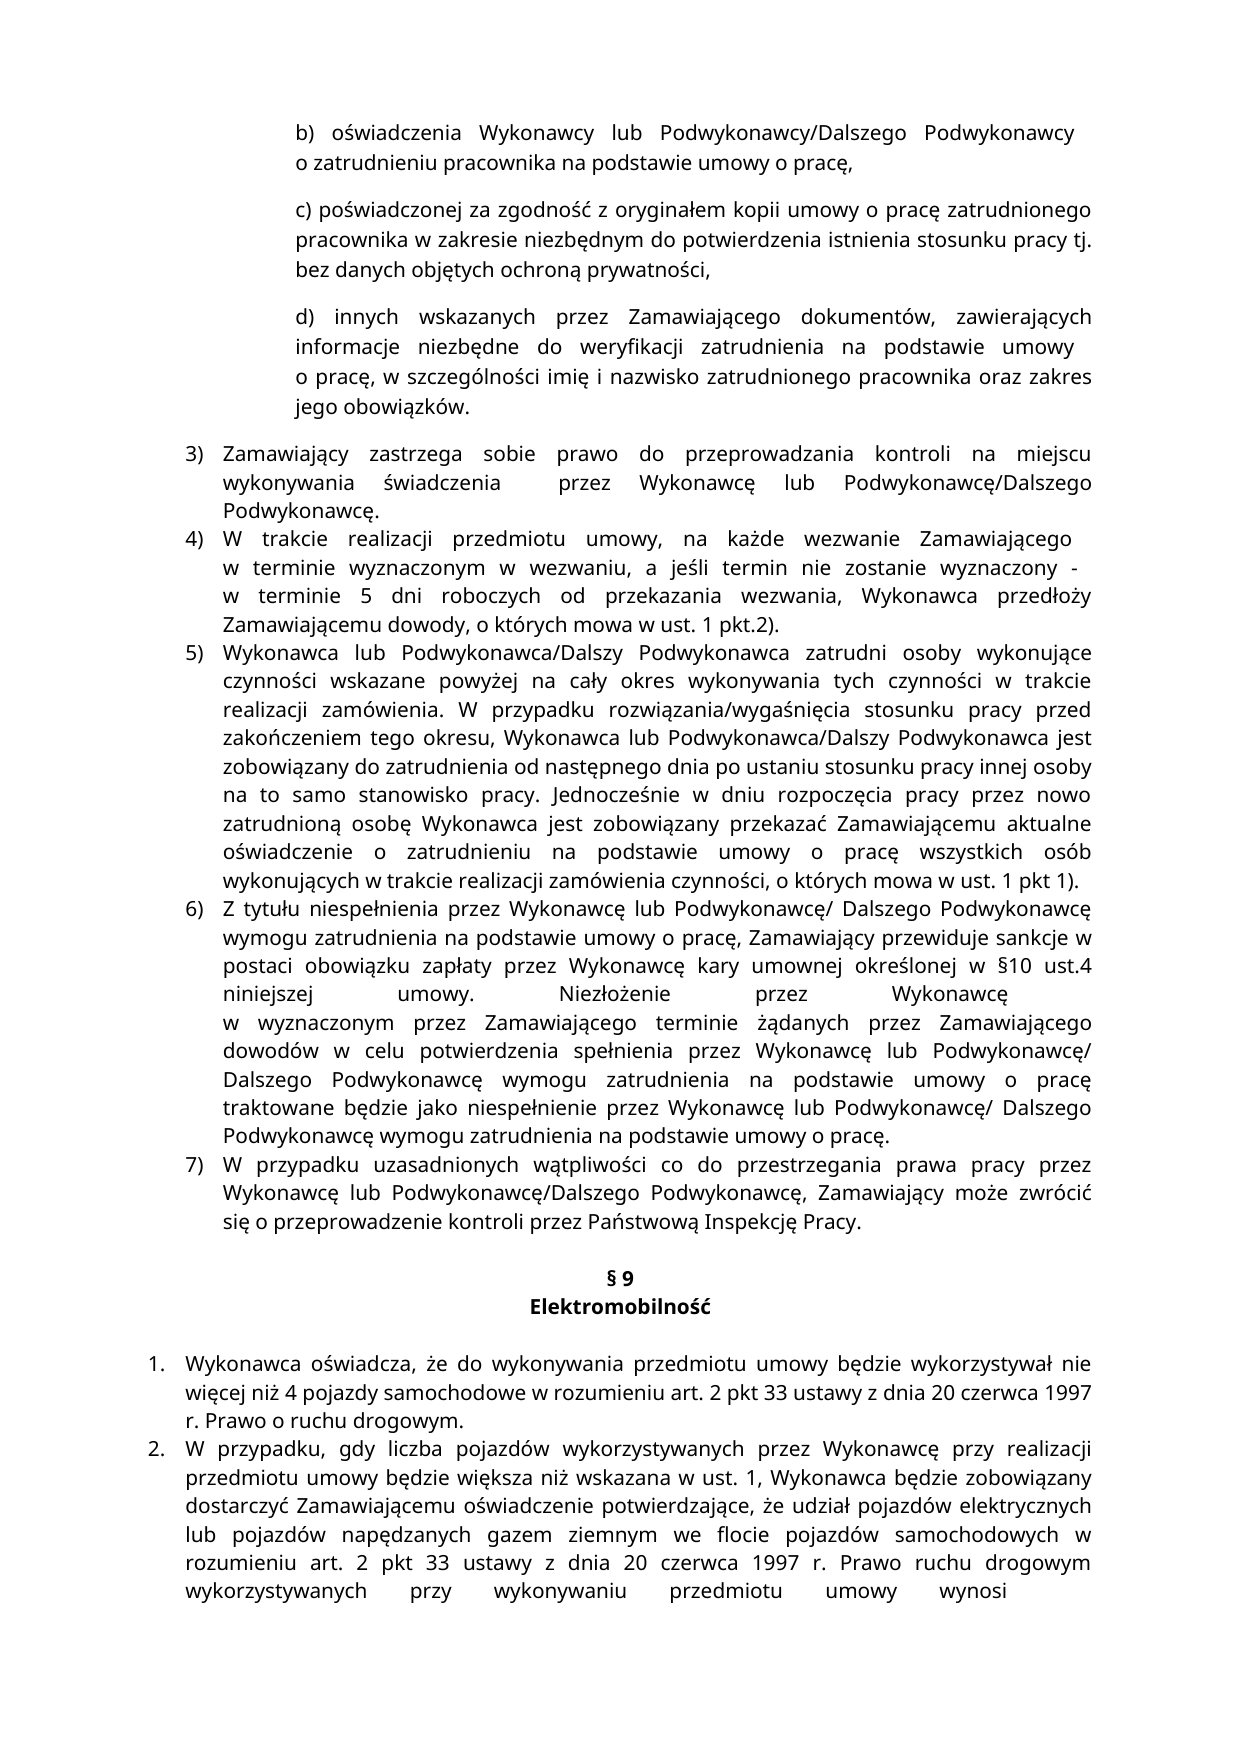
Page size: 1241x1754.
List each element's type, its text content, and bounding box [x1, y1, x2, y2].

text § 9 [148, 1264, 1093, 1292]
list Z tytułu niespełnienia przez Wykonawcę lub Podwykonawcę/ Dalszego Podwykonawcę wymogu zatrudnienia na podstawie umowy o pracę, Zamawiający przewiduje sankcje w postaci obowiązku zapłaty przez Wykonawcę kary umownej określonej w §10 ust.4 niniejszej umowy. Niezłożenie przez Wykonawcę w wyznaczonym przez Zamawiającego terminie żądanych przez Zamawiającego dowodów w celu potwierdzenia spełnienia przez Wykonawcę lub Podwykonawcę/ Dalszego Podwykonawcę wymogu zatrudnienia na podstawie umowy o pracę traktowane będzie jako niespełnienie przez Wykonawcę lub Podwykonawcę/ Dalszego Podwykonawcę wymogu zatrudnienia na podstawie umowy o pracę. [185, 894, 1093, 1150]
text b) oświadczenia Wykonawcy lub Podwykonawcy/Dalszego Podwykonawcy o zatrudnieniu pracownika na podstawie umowy o pracę, [295, 118, 1093, 177]
text c) poświadczonej za zgodność z oryginałem kopii umowy o pracę zatrudnionego pracownika w zakresie niezbędnym do potwierdzenia istnienia stosunku pracy tj. bez danych objętych ochroną prywatności, [295, 195, 1093, 284]
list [148, 1434, 1093, 1605]
list W przypadku uzasadnionych wątpliwości co do przestrzegania prawa pracy przez Wykonawcę lub Podwykonawcę/Dalszego Podwykonawcę, Zamawiający może zwrócić się o przeprowadzenie kontroli przez Państwową Inspekcję Pracy. [185, 1150, 1093, 1235]
list Zamawiający zastrzega sobie prawo do przeprowadzania kontroli na miejscu wykonywania świadczenia przez Wykonawcę lub Podwykonawcę/Dalszego Podwykonawcę. [185, 439, 1093, 524]
list W trakcie realizacji przedmiotu umowy, na każde wezwanie Zamawiającego w terminie wyznaczonym w wezwaniu, a jeśli termin nie zostanie wyznaczony - w terminie 5 dni roboczych od przekazania wezwania, Wykonawca przedłoży Zamawiającemu dowody, o których mowa w ust. 1 pkt.2). [185, 524, 1093, 638]
list Wykonawca lub Podwykonawca/Dalszy Podwykonawca zatrudni osoby wykonujące czynności wskazane powyżej na cały okres wykonywania tych czynności w trakcie realizacji zamówienia. W przypadku rozwiązania/wygaśnięcia stosunku pracy przed zakończeniem tego okresu, Wykonawca lub Podwykonawca/Dalszy Podwykonawca jest zobowiązany do zatrudnienia od następnego dnia po ustaniu stosunku pracy innej osoby na to samo stanowisko pracy. Jednocześnie w dniu rozpoczęcia pracy przez nowo zatrudnioną osobę Wykonawca jest zobowiązany przekazać Zamawiającemu aktualne oświadczenie o zatrudnieniu na podstawie umowy o pracę wszystkich osób wykonujących w trakcie realizacji zamówienia czynności, o których mowa w ust. 1 pkt 1). [185, 638, 1093, 894]
text Elektromobilność [148, 1292, 1093, 1321]
text d) innych wskazanych przez Zamawiającego dokumentów, zawierających informacje niezbędne do weryfikacji zatrudnienia na podstawie umowy o pracę, w szczególności imię i nazwisko zatrudnionego pracownika oraz zakres jego obowiązków. [295, 302, 1093, 421]
list Wykonawca oświadcza, że do wykonywania przedmiotu umowy będzie wykorzystywał nie więcej niż 4 pojazdy samochodowe w rozumieniu art. 2 pkt 33 ustawy z dnia 20 czerwca 1997 r. Prawo o ruchu drogowym. [148, 1349, 1093, 1434]
